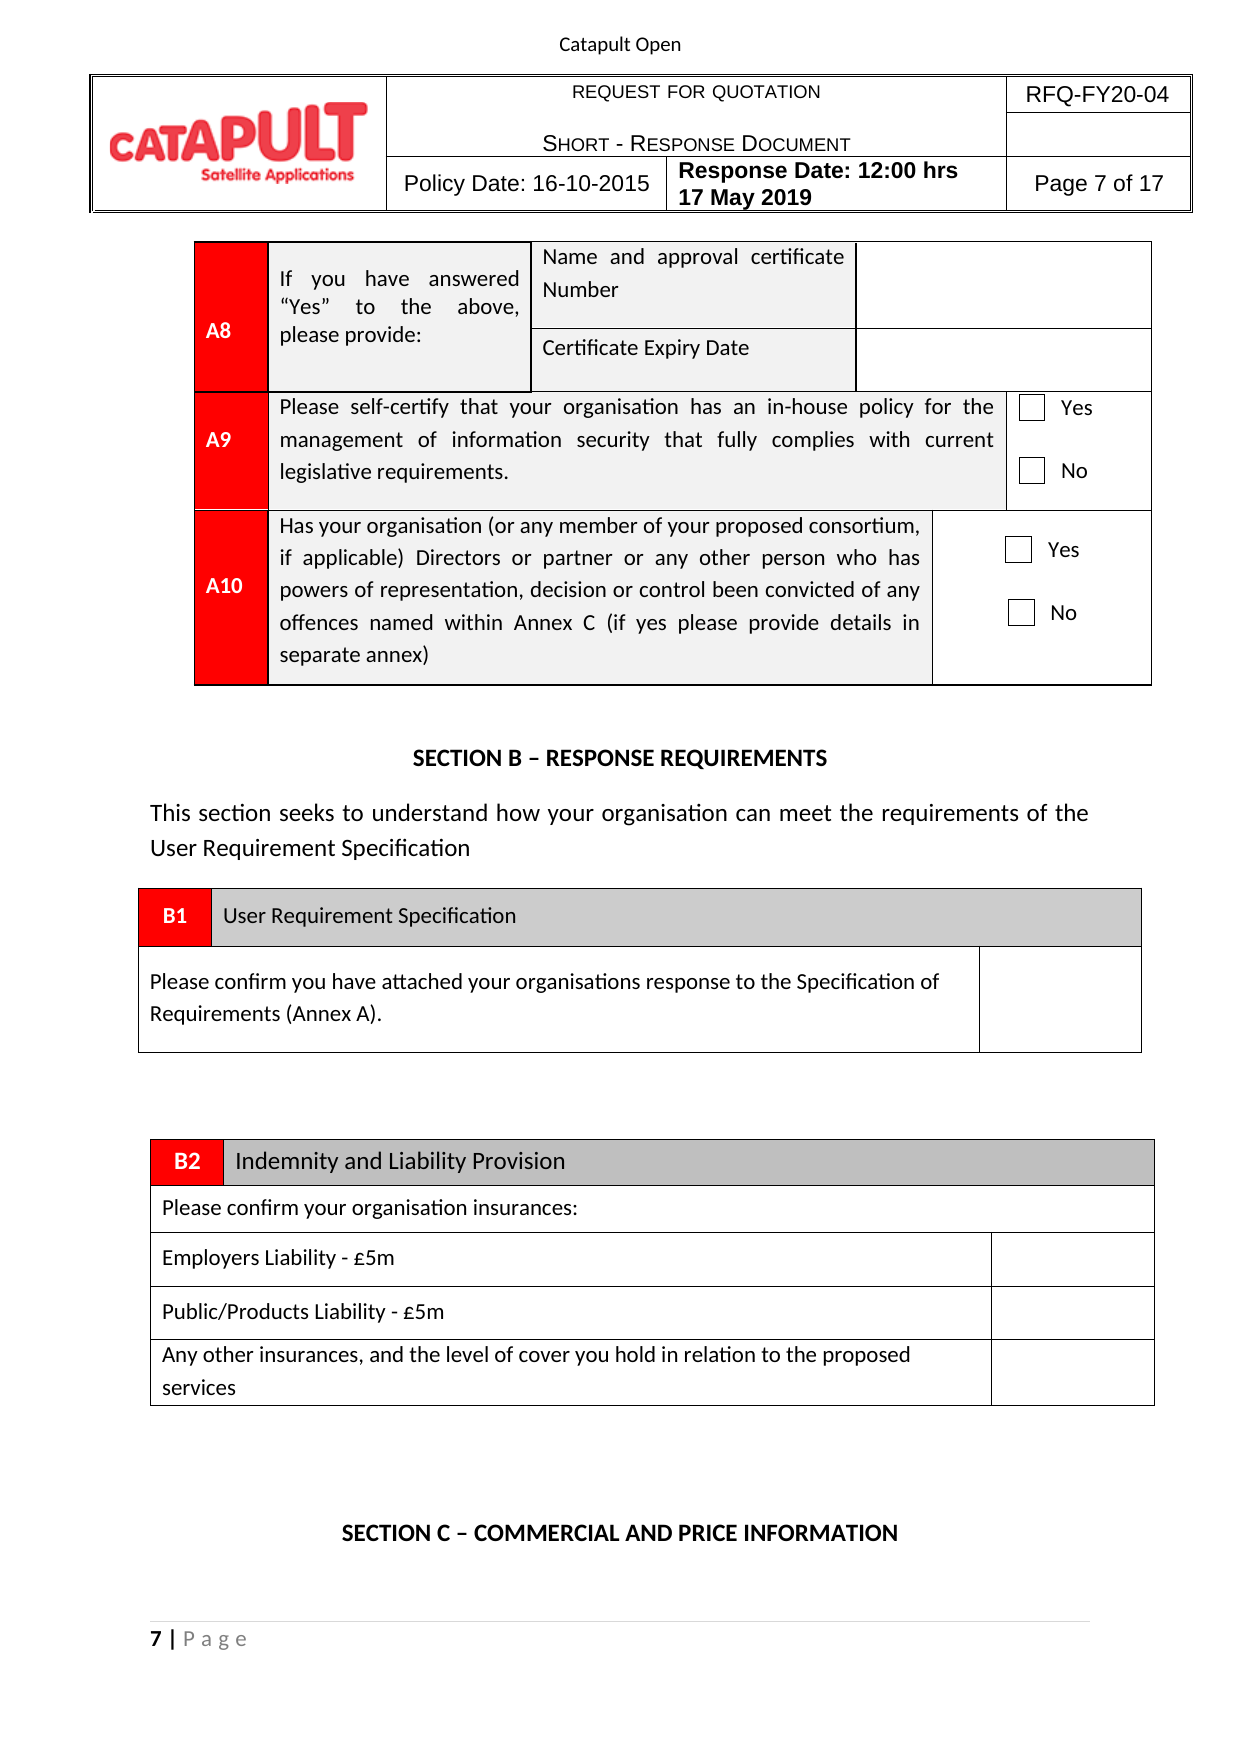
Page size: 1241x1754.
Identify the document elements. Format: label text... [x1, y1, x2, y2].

table_cell [857, 242, 1151, 327]
table_cell A10 [195, 511, 267, 684]
table_cell Please confirm you have attached your organisations response to the Specification of Requirements (Annex A). [139, 947, 979, 1052]
picture [109, 102, 368, 184]
table_cell Yes No [1007, 392, 1151, 509]
table_header B2 [151, 1140, 223, 1185]
table_cell Yes No [933, 511, 1151, 684]
table_cell Employers Liability - £5m [151, 1233, 991, 1286]
table_cell Name and approval certificate Number [532, 242, 856, 327]
table_cell If you have answered “Yes” to the above, please provide: [269, 243, 530, 391]
table_cell [992, 1287, 1154, 1339]
table_header Indemnity and Liability Provision [224, 1140, 1154, 1185]
table_cell Certificate Expiry Date [532, 329, 855, 391]
table_cell Has your organisation (or any member of your proposed consortium, if applicable) Directors or partner or any other person who has powers of representation, decision or control been convicted of any offences named within Annex C (if yes please provide details in separate annex) [269, 511, 932, 684]
text This section seeks to understand how your organisation can meet the requirements of the User Requirement Specification [150, 797, 1090, 863]
table_cell Any other insurances, and the level of cover you hold in relation to the proposed services [151, 1340, 991, 1404]
table_cell Please confirm your organisation insurances: [151, 1186, 1154, 1232]
table_cell [992, 1233, 1154, 1286]
table_cell Please self-certify that your organisation has an in-house policy for the management of information security that fully complies with current legislative requirements. [269, 392, 1006, 509]
table_cell [857, 329, 1151, 391]
table_cell [980, 947, 1141, 1052]
table_header B1 [139, 889, 211, 946]
table_cell Public/Products Liability - £5m [151, 1287, 991, 1339]
table_cell A9 [195, 393, 268, 509]
text SECTION C – COMMERCIAL AND PRICE INFORMATION [150, 1517, 1090, 1548]
table_cell A8 [195, 243, 267, 391]
table_cell [992, 1340, 1154, 1404]
table_header User Requirement Specification [212, 889, 1141, 946]
text SECTION B – RESPONSE REQUIREMENTS [150, 742, 1090, 772]
